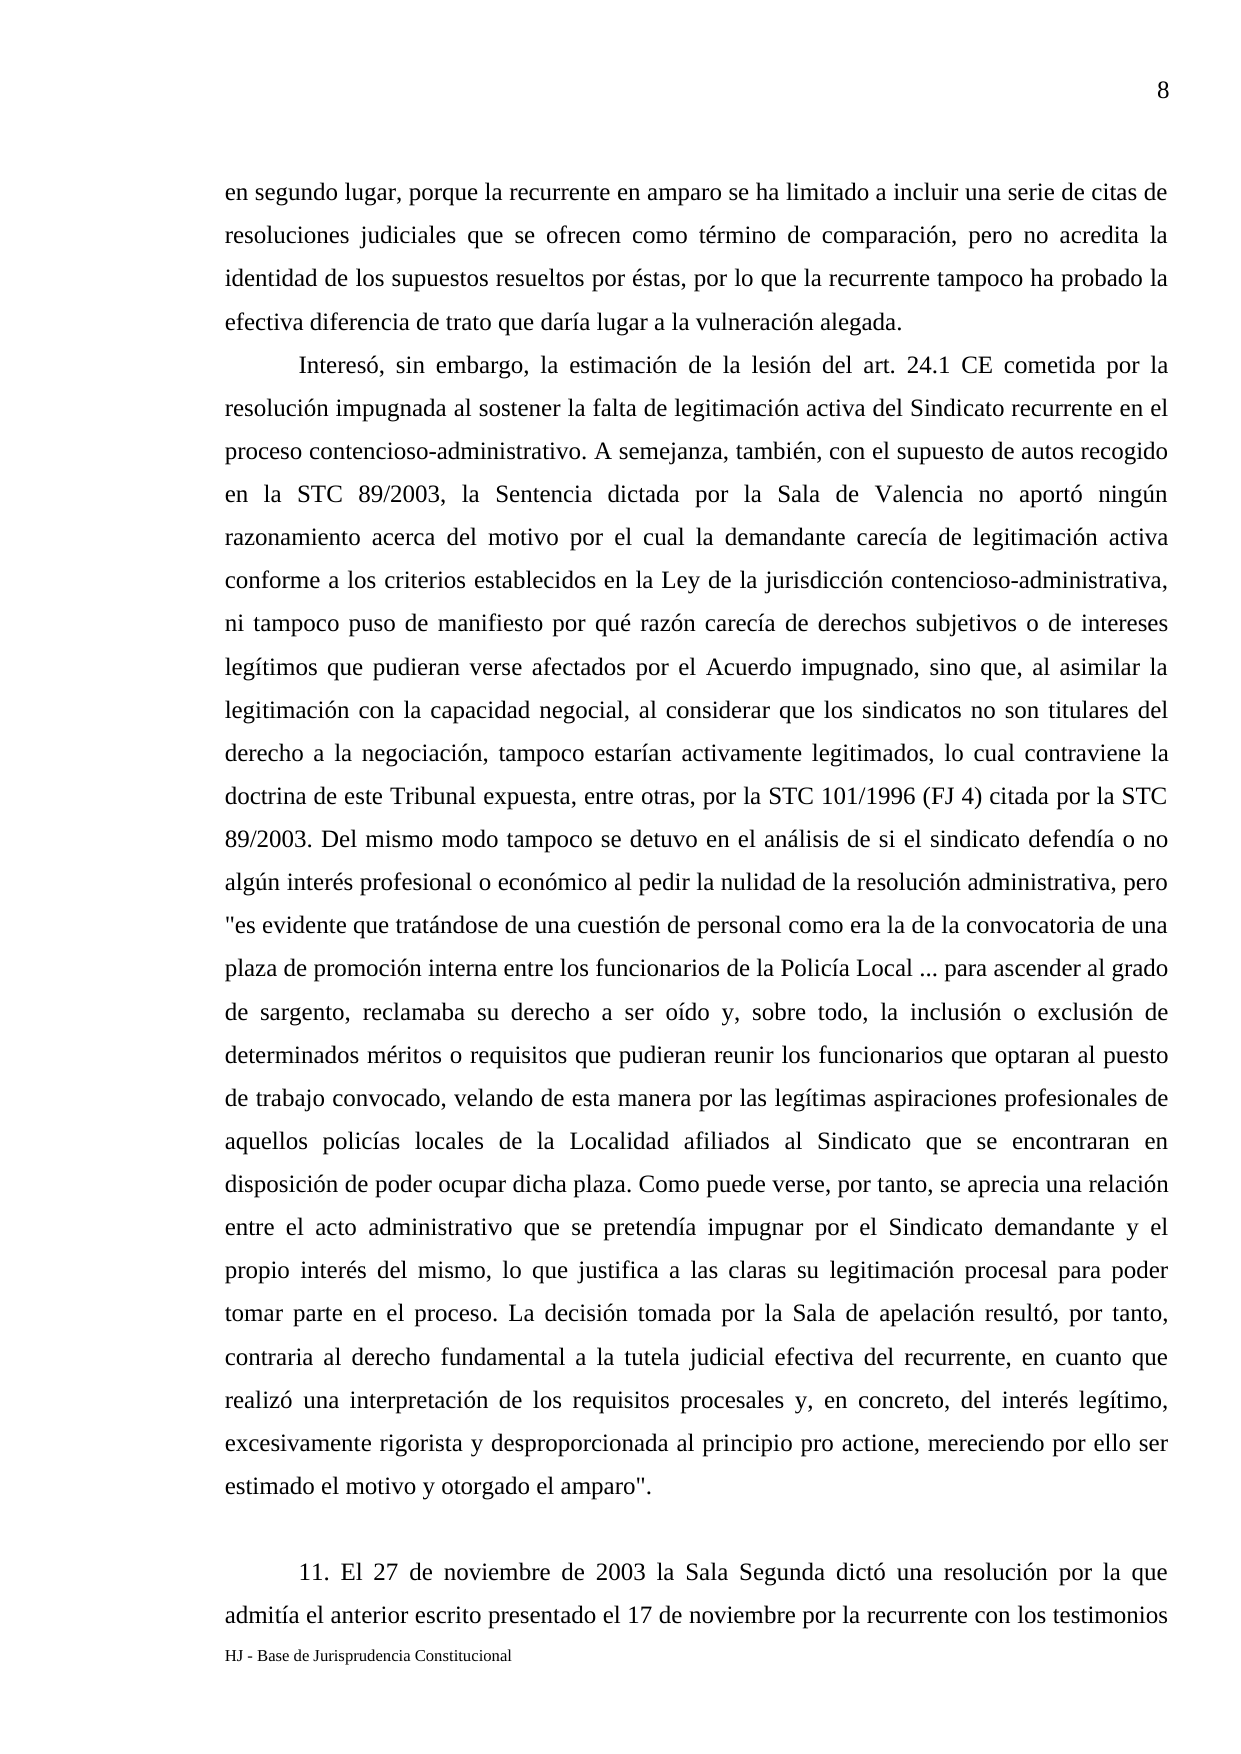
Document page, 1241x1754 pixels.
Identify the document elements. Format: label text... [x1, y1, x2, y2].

text Interesó, sin embargo, la estimación de la lesión del art. 24.1 CE cometida por la resolución impugnada al sostener la falta de legitimación activa del Sindicato recurrente en el proceso contencioso-administrativo. A semejanza, también, con el supuesto de autos recogido en la STC 89/2003, la Sentencia dictada por la Sala de Valencia no aportó ningún razonamiento acerca del motivo por el cual la demandante carecía de legitimación activa conforme a los criterios establecidos en la Ley de la jurisdicción contencioso-administrativa, ni tampoco puso de manifiesto por qué razón carecía de derechos subjetivos o de intereses legítimos que pudieran verse afectados por el Acuerdo impugnado, sino que, al asimilar la legitimación con la capacidad negocial, al considerar que los sindicatos no son titulares del derecho a la negociación, tampoco estarían activamente legitimados, lo cual contraviene la doctrina de este Tribunal expuesta, entre otras, por la STC 101/1996 (FJ 4) citada por la STC 89/2003. Del mismo modo tampoco se detuvo en el análisis de si el sindicato defendía o no algún interés profesional o económico al pedir la nulidad de la resolución administrativa, pero "es evidente que tratándose de una cuestión de personal como era la de la convocatoria de una plaza de promoción interna entre los funcionarios de la Policía Local ... para ascender al grado de sargento, reclamaba su derecho a ser oído y, sobre todo, la inclusión o exclusión de determinados méritos o requisitos que pudieran reunir los funcionarios que optaran al puesto de trabajo convocado, velando de esta manera por las legítimas aspiraciones profesionales de aquellos policías locales de la Localidad afiliados al Sindicato que se encontraran en disposición de poder ocupar dicha plaza. Como puede verse, por tanto, se aprecia una relación entre el acto administrativo que se pretendía impugnar por el Sindicato demandante y el propio interés del mismo, lo que justifica a las claras su legitimación procesal para poder tomar parte en el proceso. La decisión tomada por la Sala de apelación resultó, por tanto, contraria al derecho fundamental a la tutela judicial efectiva del recurrente, en cuanto que realizó una interpretación de los requisitos procesales y, en concreto, del interés legítimo, excesivamente rigorista y desproporcionada al principio pro actione, mereciendo por ello ser estimado el motivo y otorgado el amparo". [224, 350, 1169, 1500]
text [224, 177, 1169, 335]
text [224, 1557, 1169, 1629]
